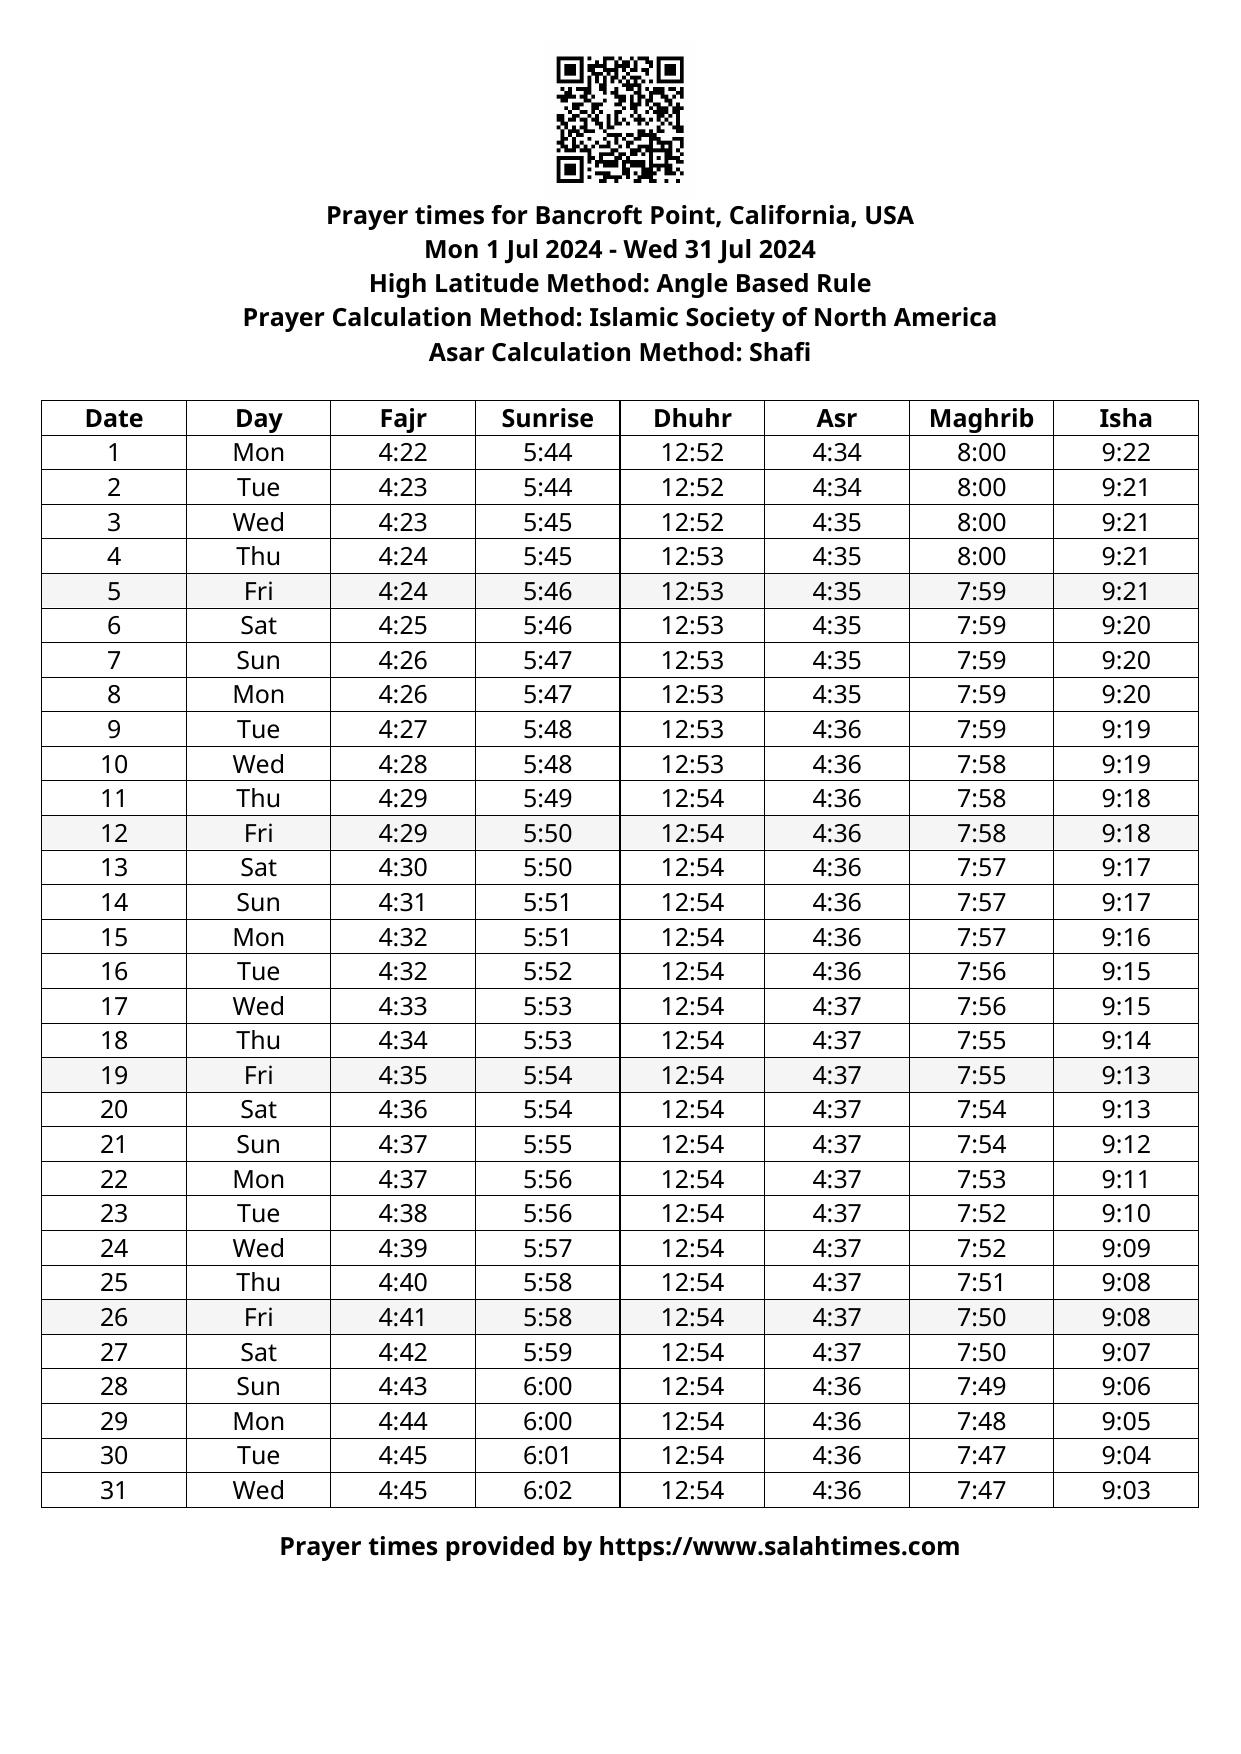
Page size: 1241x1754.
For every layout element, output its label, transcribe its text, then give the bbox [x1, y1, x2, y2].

table_cell Sat [187, 1093, 330, 1126]
table_cell Wed [187, 747, 330, 780]
table_cell 4:36 [765, 954, 909, 988]
table_cell Mon [187, 678, 330, 711]
table_cell 4:37 [765, 1024, 909, 1057]
table_cell 4:35 [331, 1058, 475, 1092]
table_cell 3 [42, 505, 186, 538]
table_cell 9:13 [1054, 1093, 1198, 1126]
table_cell 4:37 [765, 1058, 909, 1092]
table_cell 4:37 [765, 1162, 909, 1195]
table_cell Mon [187, 920, 330, 953]
table_cell 9:22 [1054, 436, 1198, 469]
table_cell 9:21 [1054, 505, 1198, 538]
table_cell 5:56 [476, 1196, 619, 1230]
picture [542, 41, 699, 198]
table_cell 9:05 [1054, 1404, 1198, 1437]
table_cell 5:48 [476, 747, 619, 780]
table_cell 4:37 [765, 1231, 909, 1264]
table_cell 12:53 [621, 574, 764, 607]
table_cell 23 [42, 1196, 186, 1230]
table_cell 4:32 [331, 954, 475, 988]
table_cell 16 [42, 954, 186, 988]
table_header Asr [765, 401, 909, 434]
table_cell 12:54 [621, 1335, 764, 1368]
table_cell 4:45 [331, 1439, 475, 1472]
table_cell 7:58 [910, 781, 1053, 815]
table_cell 4:34 [765, 436, 909, 469]
table_cell 4:31 [331, 885, 475, 919]
table_cell 10 [42, 747, 186, 780]
table_cell 12:54 [621, 1196, 764, 1230]
table_cell 4:36 [765, 885, 909, 919]
table_cell 4:37 [765, 1196, 909, 1230]
table_cell 5:54 [476, 1058, 619, 1092]
table_cell 12:54 [621, 954, 764, 988]
table_cell 6 [42, 609, 186, 642]
table_cell 9:13 [1054, 1058, 1198, 1092]
table_cell 12:53 [621, 539, 764, 573]
table_cell 7:50 [910, 1300, 1053, 1334]
table_cell 4:24 [331, 539, 475, 573]
table_cell Sat [187, 1335, 330, 1368]
table_cell 5:44 [476, 470, 619, 504]
table_cell 9:21 [1054, 574, 1198, 607]
table_cell Fri [187, 574, 330, 607]
table_cell 4:40 [331, 1266, 475, 1299]
table_cell 7:48 [910, 1404, 1053, 1437]
table_cell 5:58 [476, 1266, 619, 1299]
table_cell 4:32 [331, 920, 475, 953]
table_cell 12:54 [621, 920, 764, 953]
table_cell 4:44 [331, 1404, 475, 1437]
table_cell 4:23 [331, 470, 475, 504]
table_cell 5:47 [476, 643, 619, 677]
table_cell 7:59 [910, 609, 1053, 642]
text Prayer times provided by https://www.salahtimes.com [42, 1528, 1198, 1563]
table_cell 5:51 [476, 885, 619, 919]
table_cell 9:21 [1054, 539, 1198, 573]
table_cell 4:35 [765, 505, 909, 538]
table_cell Sun [187, 1127, 330, 1161]
table_cell 9:14 [1054, 1024, 1198, 1057]
table_cell 7 [42, 643, 186, 677]
table_cell Fri [187, 1058, 330, 1092]
table_cell 22 [42, 1162, 186, 1195]
table_cell Thu [187, 539, 330, 573]
table_cell 9:18 [1054, 816, 1198, 849]
table_cell 4 [42, 539, 186, 573]
table_cell 9:20 [1054, 609, 1198, 642]
table_cell 4:39 [331, 1231, 475, 1264]
table_cell 8 [42, 678, 186, 711]
table_cell 4:36 [765, 1439, 909, 1472]
table_cell 4:26 [331, 643, 475, 677]
table_cell 7:52 [910, 1196, 1053, 1230]
table_cell 4:24 [331, 574, 475, 607]
table_cell 4:37 [331, 1162, 475, 1195]
table_cell Thu [187, 1266, 330, 1299]
table_cell 4:38 [331, 1196, 475, 1230]
table_cell 4:35 [765, 539, 909, 573]
table_cell 5:45 [476, 505, 619, 538]
table_cell 4:30 [331, 851, 475, 884]
table_cell 9:16 [1054, 920, 1198, 953]
table_cell 12:54 [621, 816, 764, 849]
table_cell 7:47 [910, 1473, 1053, 1507]
table_cell 4:33 [331, 989, 475, 1022]
table_cell 12:54 [621, 1127, 764, 1161]
table_cell 12:54 [621, 1404, 764, 1437]
table_cell 4:36 [765, 1473, 909, 1507]
table_cell 28 [42, 1369, 186, 1403]
table_cell Thu [187, 1024, 330, 1057]
table_cell 12:52 [621, 505, 764, 538]
table_cell 9:17 [1054, 851, 1198, 884]
table_cell Fri [187, 816, 330, 849]
table_cell 5:59 [476, 1335, 619, 1368]
text Prayer Calculation Method: Islamic Society of North America [42, 300, 1198, 334]
table_cell 6:01 [476, 1439, 619, 1472]
table_cell 8:00 [910, 505, 1053, 538]
table_cell 4:36 [765, 851, 909, 884]
table_cell 29 [42, 1404, 186, 1437]
table_cell 20 [42, 1093, 186, 1126]
table_cell 9:07 [1054, 1335, 1198, 1368]
table_cell 4:36 [765, 920, 909, 953]
table_header Date [42, 401, 186, 434]
table_cell 7:54 [910, 1127, 1053, 1161]
table_cell Wed [187, 1473, 330, 1507]
table_cell 7:56 [910, 954, 1053, 988]
table_cell 12:54 [621, 1369, 764, 1403]
table_cell 4:43 [331, 1369, 475, 1403]
table_cell 4:28 [331, 747, 475, 780]
table_cell 4:36 [765, 781, 909, 815]
table_cell 5:58 [476, 1300, 619, 1334]
table_cell Tue [187, 470, 330, 504]
table_cell Tue [187, 1439, 330, 1472]
table_cell 4:37 [331, 1127, 475, 1161]
table_cell 4:36 [765, 712, 909, 746]
table_cell Thu [187, 781, 330, 815]
table_cell 12:53 [621, 678, 764, 711]
table_cell 9:19 [1054, 712, 1198, 746]
text High Latitude Method: Angle Based Rule [42, 266, 1198, 300]
table_cell 5:53 [476, 989, 619, 1022]
table_cell 7:56 [910, 989, 1053, 1022]
table_cell Sat [187, 851, 330, 884]
table_cell 5:46 [476, 609, 619, 642]
table_cell 15 [42, 920, 186, 953]
table_header Sunrise [476, 401, 619, 434]
table_cell 12:52 [621, 436, 764, 469]
table_cell 27 [42, 1335, 186, 1368]
table_cell 26 [42, 1300, 186, 1334]
table_cell 12:54 [621, 1162, 764, 1195]
table_cell Mon [187, 1162, 330, 1195]
table_cell 7:47 [910, 1439, 1053, 1472]
table_cell 5:47 [476, 678, 619, 711]
table_cell 7:55 [910, 1024, 1053, 1057]
table_cell 9:08 [1054, 1266, 1198, 1299]
table_cell 5:56 [476, 1162, 619, 1195]
table_cell 4:29 [331, 816, 475, 849]
table_cell Mon [187, 1404, 330, 1437]
table_cell Wed [187, 989, 330, 1022]
table_cell 4:35 [765, 678, 909, 711]
table_cell 7:49 [910, 1369, 1053, 1403]
table_cell 6:00 [476, 1404, 619, 1437]
table_cell 9:09 [1054, 1231, 1198, 1264]
table_cell 4:36 [331, 1093, 475, 1126]
table_cell 12:54 [621, 989, 764, 1022]
table_cell 9:17 [1054, 885, 1198, 919]
table_cell 9:21 [1054, 470, 1198, 504]
table_cell 24 [42, 1231, 186, 1264]
table_cell 4:23 [331, 505, 475, 538]
table_cell 4:45 [331, 1473, 475, 1507]
table_cell 5:57 [476, 1231, 619, 1264]
table_cell 5 [42, 574, 186, 607]
table_cell 5:46 [476, 574, 619, 607]
table_cell 9 [42, 712, 186, 746]
table_cell 9:11 [1054, 1162, 1198, 1195]
table_cell Sat [187, 609, 330, 642]
table_cell 7:58 [910, 747, 1053, 780]
table_cell 7:59 [910, 678, 1053, 711]
table_cell 13 [42, 851, 186, 884]
table_cell 12:54 [621, 1024, 764, 1057]
table_cell 18 [42, 1024, 186, 1057]
table_cell 12:53 [621, 747, 764, 780]
table_header Maghrib [910, 401, 1053, 434]
table_cell 7:58 [910, 816, 1053, 849]
table_cell 9:18 [1054, 781, 1198, 815]
table_cell 12:54 [621, 781, 764, 815]
table_cell 4:26 [331, 678, 475, 711]
table_cell Sun [187, 1369, 330, 1403]
table_cell 4:35 [765, 609, 909, 642]
table_cell 7:59 [910, 643, 1053, 677]
table_cell 5:53 [476, 1024, 619, 1057]
table_cell 4:37 [765, 1300, 909, 1334]
table_cell 9:15 [1054, 989, 1198, 1022]
table_cell 21 [42, 1127, 186, 1161]
table_cell 7:57 [910, 885, 1053, 919]
table_cell 17 [42, 989, 186, 1022]
table_cell 12:53 [621, 609, 764, 642]
table_cell Sun [187, 885, 330, 919]
table_cell 4:34 [765, 470, 909, 504]
table_cell 4:22 [331, 436, 475, 469]
table_cell 12:54 [621, 1439, 764, 1472]
table_cell 9:20 [1054, 643, 1198, 677]
table_cell 7:53 [910, 1162, 1053, 1195]
table_header Isha [1054, 401, 1198, 434]
table_cell Tue [187, 1196, 330, 1230]
table_cell 31 [42, 1473, 186, 1507]
text Asar Calculation Method: Shafi [42, 334, 1198, 368]
text Prayer times for Bancroft Point, California, USA [42, 198, 1198, 232]
table_cell 2 [42, 470, 186, 504]
table_cell 12:54 [621, 1231, 764, 1264]
table_cell 5:44 [476, 436, 619, 469]
table_cell 9:10 [1054, 1196, 1198, 1230]
table_cell 14 [42, 885, 186, 919]
table_cell 8:00 [910, 539, 1053, 573]
table_header Day [187, 401, 330, 434]
table_cell 4:29 [331, 781, 475, 815]
table_cell 9:15 [1054, 954, 1198, 988]
table_cell 4:36 [765, 816, 909, 849]
table_cell 1 [42, 436, 186, 469]
table_cell Tue [187, 954, 330, 988]
table_cell 25 [42, 1266, 186, 1299]
table_cell 5:45 [476, 539, 619, 573]
table_cell 19 [42, 1058, 186, 1092]
table_cell 9:06 [1054, 1369, 1198, 1403]
table_cell 5:49 [476, 781, 619, 815]
table_cell 12:54 [621, 885, 764, 919]
table_cell Wed [187, 505, 330, 538]
table_cell 9:20 [1054, 678, 1198, 711]
table_cell 7:59 [910, 712, 1053, 746]
table_cell 9:12 [1054, 1127, 1198, 1161]
table_cell 4:37 [765, 1335, 909, 1368]
table_cell 8:00 [910, 436, 1053, 469]
table_header Dhuhr [621, 401, 764, 434]
table_cell 9:04 [1054, 1439, 1198, 1472]
table_cell 7:54 [910, 1093, 1053, 1126]
table_cell 8:00 [910, 470, 1053, 504]
table_cell 9:03 [1054, 1473, 1198, 1507]
table_cell 12 [42, 816, 186, 849]
table_cell 4:36 [765, 1404, 909, 1437]
table_cell 7:50 [910, 1335, 1053, 1368]
table_cell 4:36 [765, 1369, 909, 1403]
table_cell 12:54 [621, 1266, 764, 1299]
table_cell 5:50 [476, 816, 619, 849]
table_cell 12:54 [621, 1093, 764, 1126]
table_cell 7:51 [910, 1266, 1053, 1299]
table_cell 7:59 [910, 574, 1053, 607]
table_cell 5:54 [476, 1093, 619, 1126]
table_cell Wed [187, 1231, 330, 1264]
table_cell 12:52 [621, 470, 764, 504]
table_cell 12:53 [621, 712, 764, 746]
table_cell 4:37 [765, 1093, 909, 1126]
table_cell 4:35 [765, 643, 909, 677]
table_cell 5:50 [476, 851, 619, 884]
table_cell 5:48 [476, 712, 619, 746]
table_cell 9:19 [1054, 747, 1198, 780]
table_cell 4:37 [765, 1127, 909, 1161]
table_cell 12:54 [621, 1058, 764, 1092]
table_cell 12:53 [621, 643, 764, 677]
table_cell 12:54 [621, 851, 764, 884]
table_cell 4:36 [765, 747, 909, 780]
table_cell 7:55 [910, 1058, 1053, 1092]
text Mon 1 Jul 2024 - Wed 31 Jul 2024 [42, 232, 1198, 266]
table_cell 12:54 [621, 1473, 764, 1507]
table_cell 5:52 [476, 954, 619, 988]
table_cell 4:35 [765, 574, 909, 607]
table_cell 4:37 [765, 1266, 909, 1299]
table_cell 4:41 [331, 1300, 475, 1334]
table_cell 4:42 [331, 1335, 475, 1368]
table_cell 12:54 [621, 1300, 764, 1334]
table_cell 9:08 [1054, 1300, 1198, 1334]
table_cell 4:27 [331, 712, 475, 746]
table_cell Sun [187, 643, 330, 677]
table_cell 5:51 [476, 920, 619, 953]
table_cell Fri [187, 1300, 330, 1334]
table_cell 6:02 [476, 1473, 619, 1507]
table_cell Mon [187, 436, 330, 469]
table_cell 4:34 [331, 1024, 475, 1057]
table_cell 7:52 [910, 1231, 1053, 1264]
table_cell 7:57 [910, 851, 1053, 884]
table_cell 4:25 [331, 609, 475, 642]
table_header Fajr [331, 401, 475, 434]
table_cell 4:37 [765, 989, 909, 1022]
table_cell 7:57 [910, 920, 1053, 953]
table_cell 11 [42, 781, 186, 815]
table_cell 30 [42, 1439, 186, 1472]
table_cell Tue [187, 712, 330, 746]
table_cell 5:55 [476, 1127, 619, 1161]
table_cell 6:00 [476, 1369, 619, 1403]
